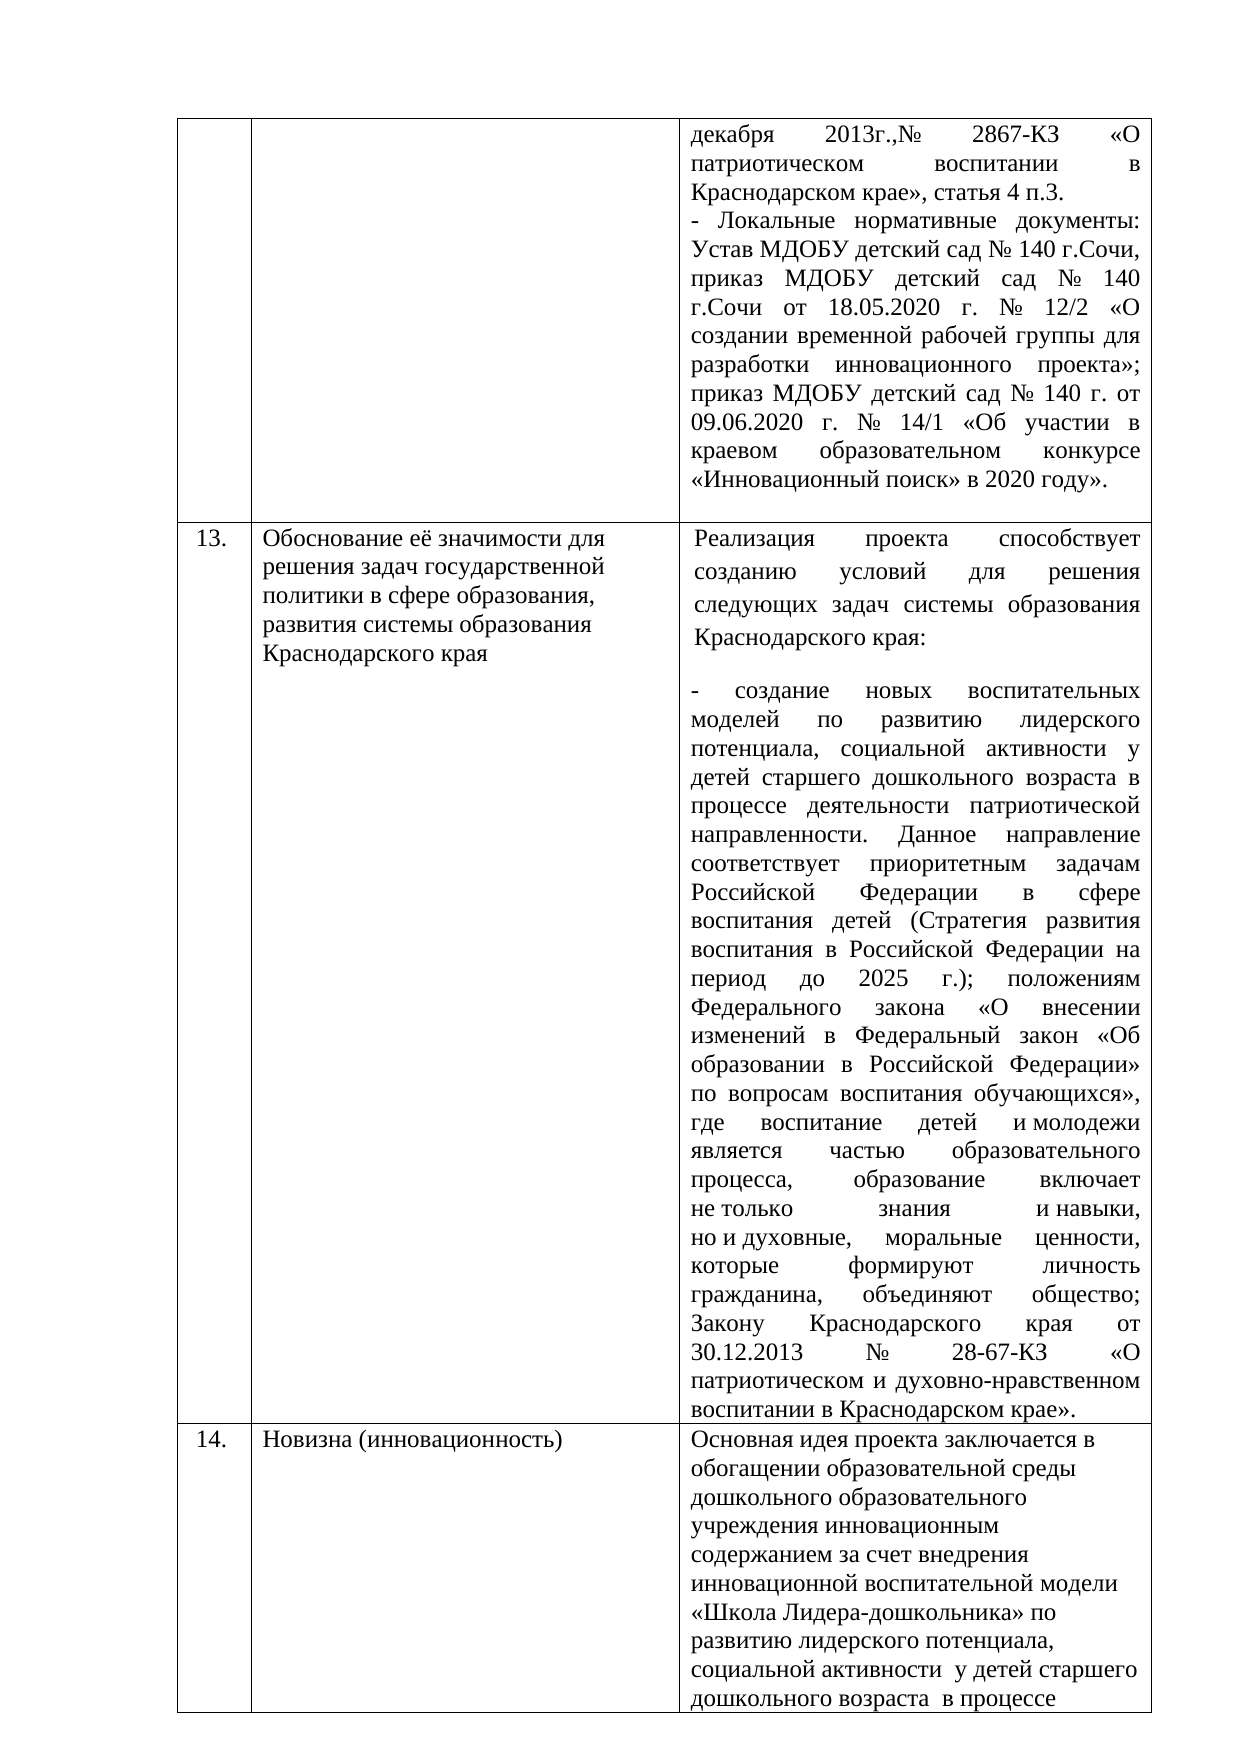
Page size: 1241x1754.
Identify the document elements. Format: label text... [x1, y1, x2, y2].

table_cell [680, 119, 1151, 522]
table_cell [178, 119, 251, 522]
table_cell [252, 1424, 679, 1712]
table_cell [680, 1424, 1151, 1712]
table_cell Реализация проекта способствует созданию условий для решения следующих задач системы образования Краснодарского края: - создание новых воспитательных моделей по развитию лидерского потенциала, социальной активности у детей старшего дошкольного возраста в процессе деятельности патриотической направленности. Данное направление соответствует приоритетным задачам Российской Федерации в сфере воспитания детей (Стратегия развития воспитания в Российской Федерации на период до .); положениям Федерального закона «О внесении изменений в Федеральный закон «Об образовании в Российской Федерации» по вопросам воспитания обучающихся», где воспитание детей и молодежи является частью образовательного процесса, образование включает не только знания и навыки, но и духовные, моральные ценности, которые формируют личность гражданина, объединяют общество; Закону Краснодарского края от 30.12.2013 № 28-67-КЗ «О патриотическом и духовно-нравственном воспитании в Краснодарском крае». [680, 523, 1151, 1423]
table_cell Обоснование её значимости для решения задач государственной политики в сфере образования, развития системы образования Краснодарского края [252, 523, 679, 1423]
table_cell [178, 523, 251, 1423]
table_cell [178, 1424, 251, 1712]
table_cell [252, 119, 679, 522]
